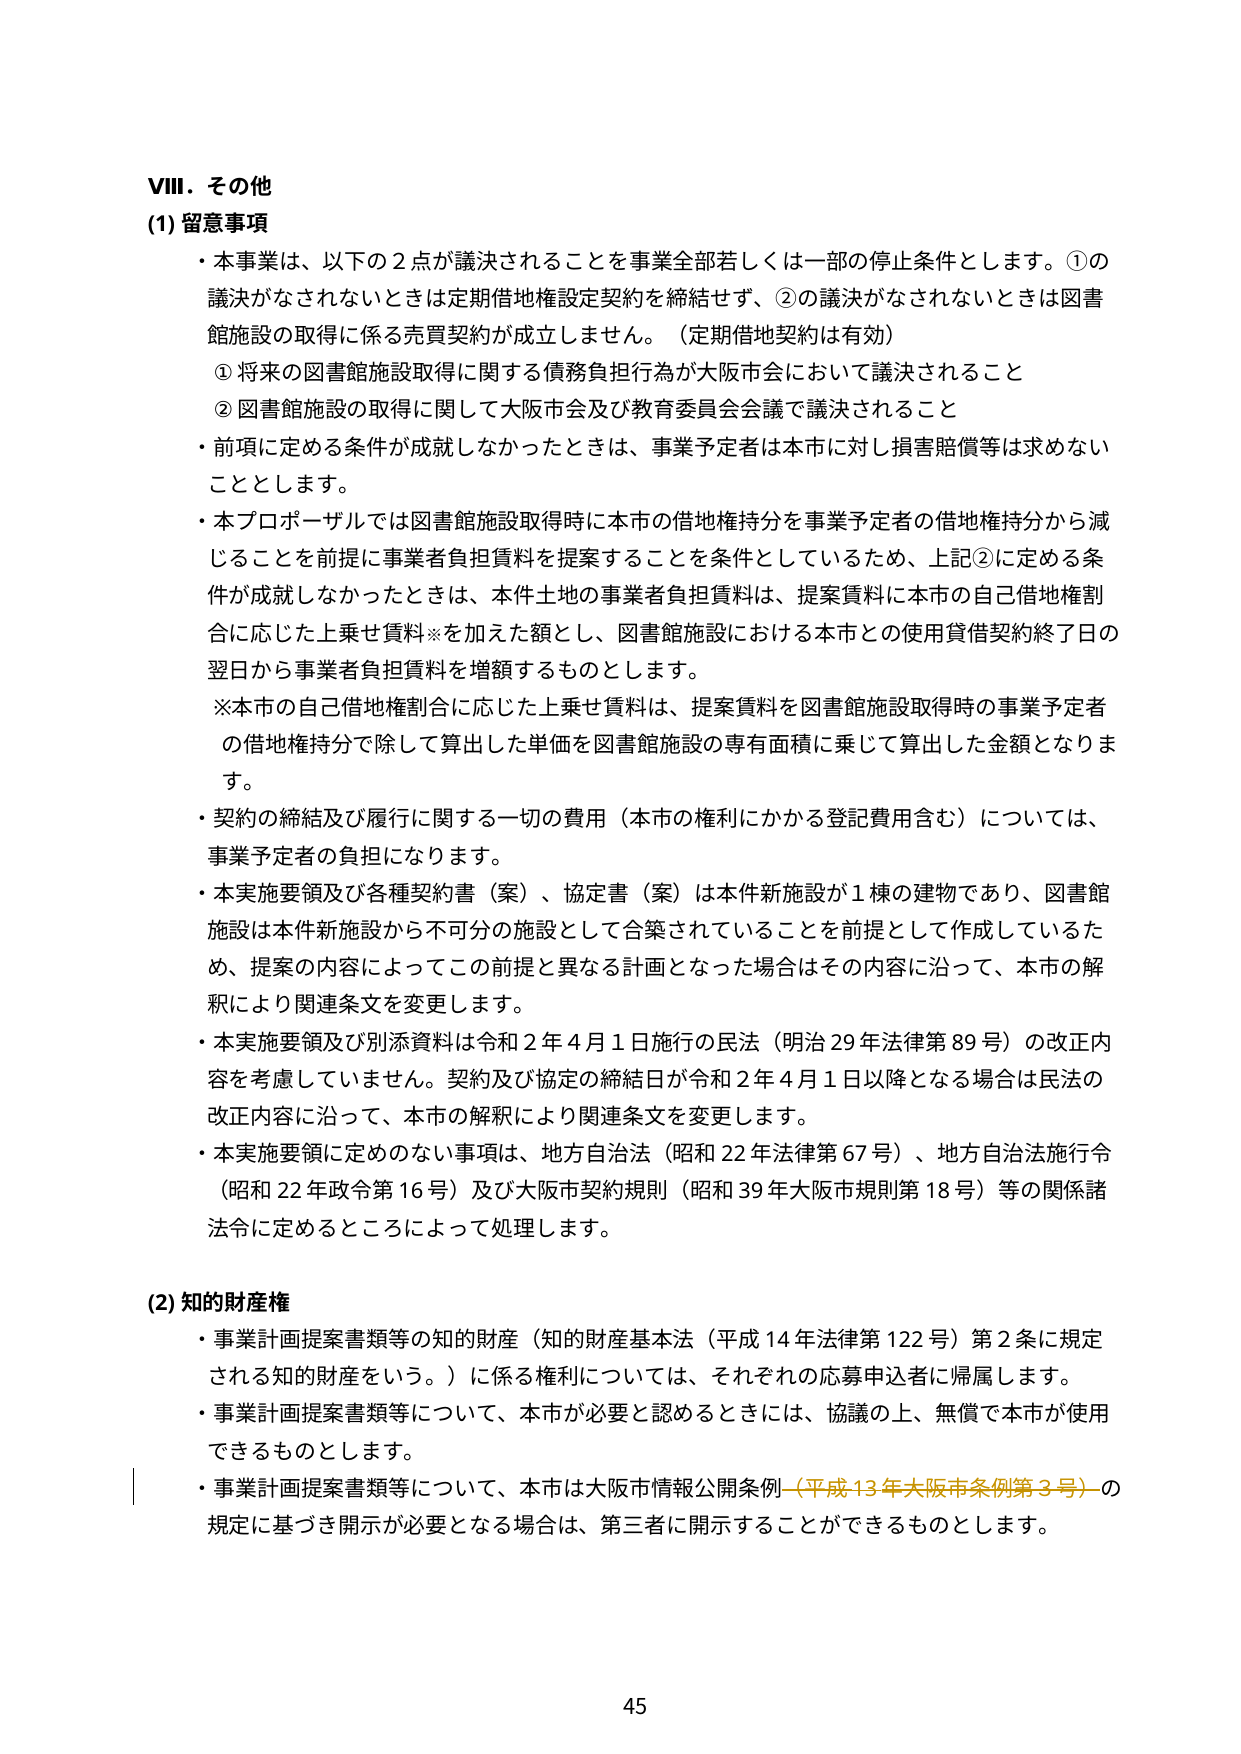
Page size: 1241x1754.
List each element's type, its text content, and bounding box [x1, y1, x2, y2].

text ・本実施要領及び別添資料は令和２年４月１日施行の民法（明治29年法律第89号）の改正内容を考慮していません。契約及び協定の締結日が令和２年４月１日以降となる場合は民法の改正内容に沿って、本市の解釈により関連条文を変更します。 [191, 1022, 1122, 1133]
text ・本プロポーザルでは図書館施設取得時に本市の借地権持分を事業予定者の借地権持分から減じることを前提に事業者負担賃料を提案することを条件としているため、上記②に定める条件が成就しなかったときは、本件土地の事業者負担賃料は、提案賃料に本市の自己借地権割合に応じた上乗せ賃料※を加えた額とし、図書館施設における本市との使用貸借契約終了日の翌日から事業者負担賃料を増額するものとします。 [148, 501, 1122, 687]
text (1) 留意事項 [148, 204, 1122, 241]
text ・事業計画提案書類等の知的財産（知的財産基本法（平成14年法律第122号）第２条に規定される知的財産をいう。）に係る権利については、それぞれの応募申込者に帰属します。 [191, 1319, 1122, 1394]
text (2) 知的財産権 [148, 1282, 1122, 1319]
text ・契約の締結及び履行に関する一切の費用（本市の権利にかかる登記費用含む）については、事業予定者の負担になります。 [191, 799, 1122, 873]
text ・事業計画提案書類等について、本市が必要と認めるときには、協議の上、無償で本市が使用できるものとします。 [191, 1394, 1122, 1468]
text ・事業計画提案書類等について、本市は大阪市情報公開条例の規定に基づき開示が必要となる場合は、第三者に開示することができるものとします。 [191, 1468, 1122, 1542]
text ②図書館施設の取得に関して大阪市会及び教育委員会会議で議決されること [213, 390, 1122, 427]
text ①将来の図書館施設取得に関する債務負担行為が大阪市会において議決されること [191, 352, 1122, 390]
text ・本事業は、以下の２点が議決されることを事業全部若しくは一部の停止条件とします。①の議決がなされないときは定期借地権設定契約を締結せず、②の議決がなされないときは図書館施設の取得に係る売買契約が成立しません。（定期借地契約は有効） [191, 241, 1122, 352]
text Ⅷ．その他 [148, 167, 1122, 204]
text ・前項に定める条件が成就しなかったときは、事業予定者は本市に対し損害賠償等は求めないこととします。 [148, 427, 1122, 501]
text ・本実施要領及び各種契約書（案）、協定書（案）は本件新施設が１棟の建物であり、図書館施設は本件新施設から不可分の施設として合築されていることを前提として作成しているため、提案の内容によってこの前提と異なる計画となった場合はその内容に沿って、本市の解釈により関連条文を変更します。 [191, 873, 1122, 1022]
text ※本市の自己借地権割合に応じた上乗せ賃料は、提案賃料を図書館施設取得時の事業予定者の借地権持分で除して算出した単価を図書館施設の専有面積に乗じて算出した金額となります。 [213, 687, 1122, 799]
text ・本実施要領に定めのない事項は、地方自治法（昭和22年法律第67号）、地方自治法施行令（昭和22年政令第16号）及び大阪市契約規則（昭和39年大阪市規則第18号）等の関係諸法令に定めるところによって処理します。 [191, 1133, 1122, 1245]
